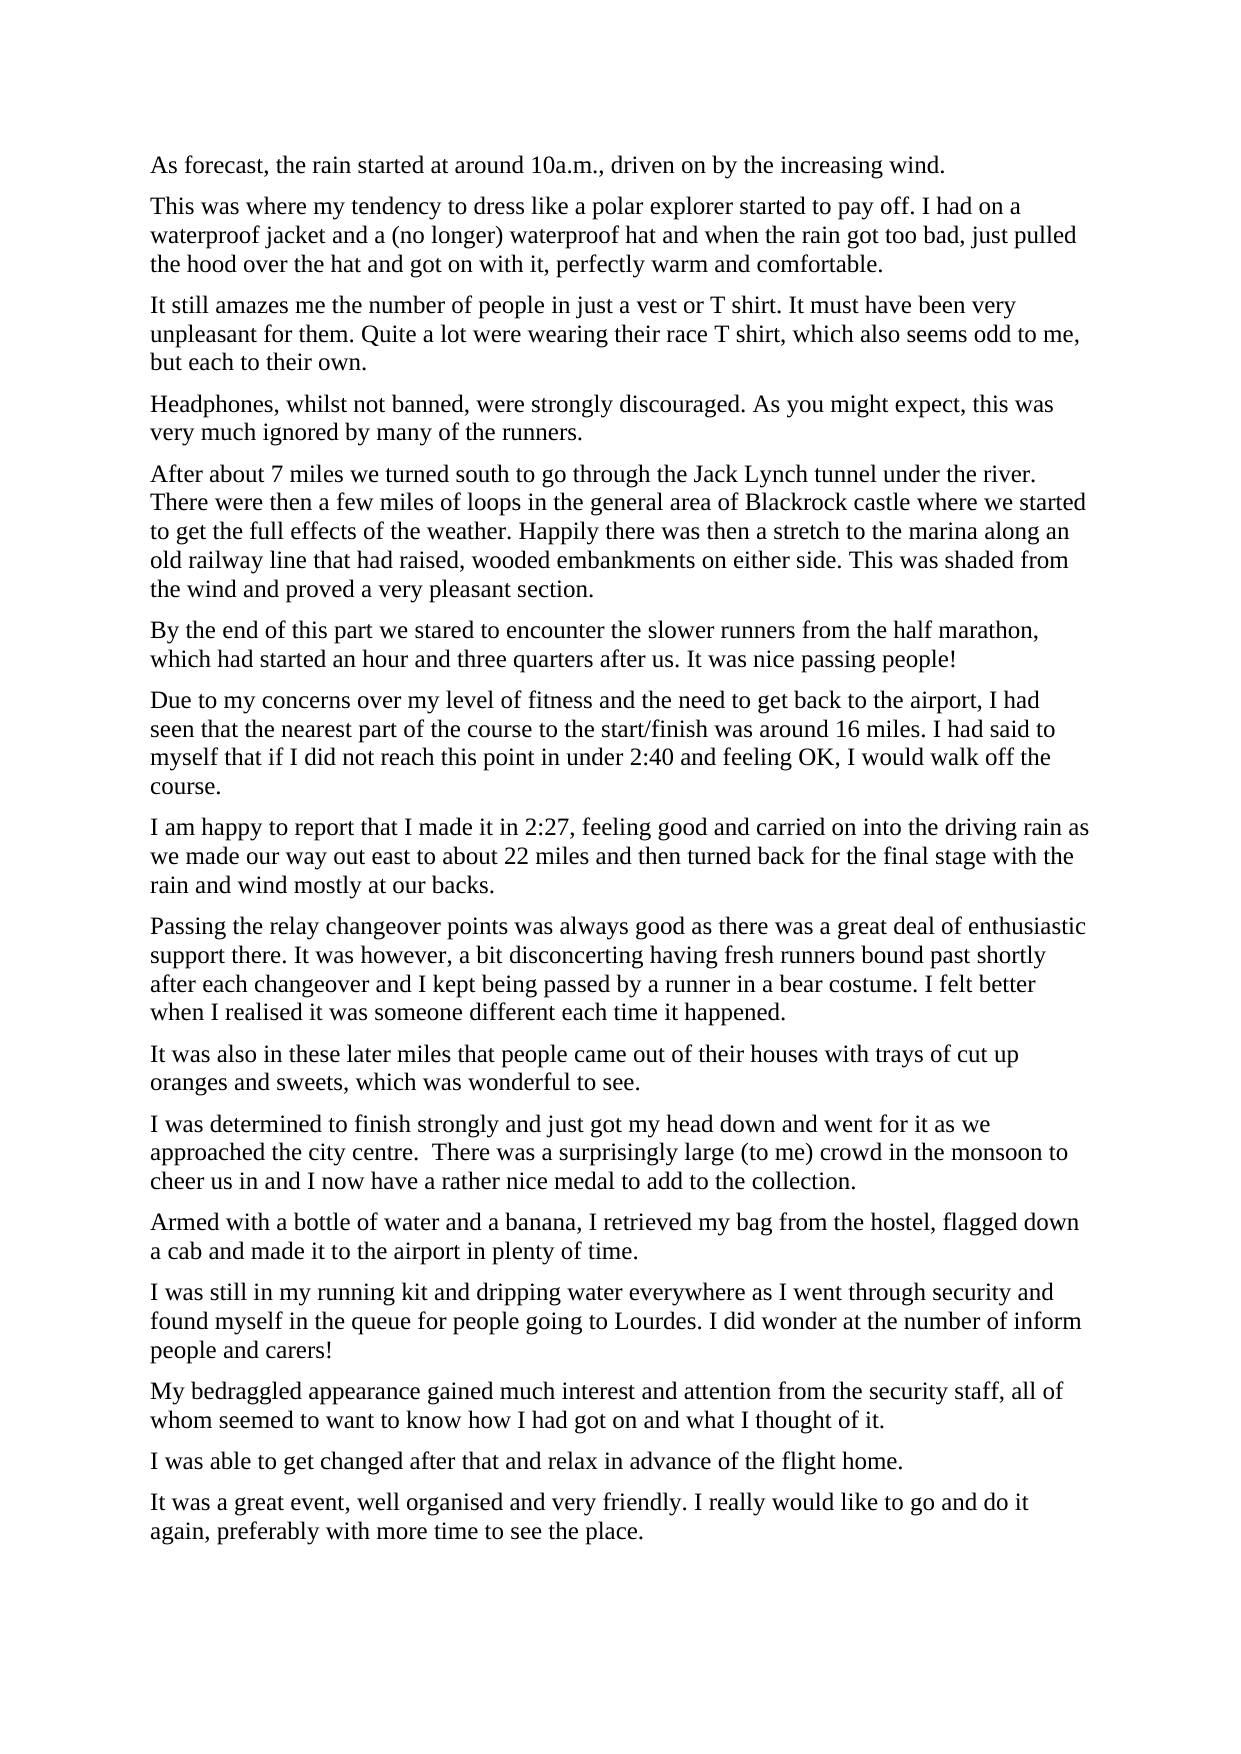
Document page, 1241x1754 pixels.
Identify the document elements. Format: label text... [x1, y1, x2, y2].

text It was also in these later miles that people came out of their houses with trays of cut up oranges and sweets, which was wonderful to see. [150, 1039, 1090, 1096]
text It still amazes me the number of people in just a vest or T shirt. It must have been very unpleasant for them. Quite a lot were wearing their race T shirt, which also seems odd to me, but each to their own. [150, 290, 1090, 376]
text Due to my concerns over my level of fitness and the need to get back to the airport, I had seen that the nearest part of the course to the start/finish was around 16 miles. I had said to myself that if I did not reach this point in under 2:40 and feeling OK, I would walk off the course. [150, 685, 1090, 800]
text After about 7 miles we turned south to go through the Jack Lynch tunnel under the river. There were then a few miles of loops in the general area of Blackrock castle where we started to get the full effects of the weather. Happily there was then a stretch to the marina along an old railway line that had raised, wooded embankments on either side. This was shaded from the wind and proved a very pleasant section. [150, 459, 1090, 602]
text This was where my tendency to dress like a polar explorer started to pay off. I had on a waterproof jacket and a (no longer) waterproof hat and when the rain got too bad, just pulled the hood over the hat and got on with it, perfectly warm and comfortable. [150, 191, 1090, 277]
text I was still in my running kit and dripping water everywhere as I went through security and found myself in the queue for people going to Lourdes. I did wonder at the number of inform people and carers! [150, 1277, 1090, 1364]
text Passing the relay changeover points was always good as there was a great deal of enthusiastic support there. It was however, a bit disconcerting having fresh runners bound past shortly after each changeover and I kept being passed by a runner in a bear costume. I felt better when I realised it was someone different each time it happened. [150, 911, 1090, 1026]
text I am happy to report that I made it in 2:27, feeling good and carried on into the driving rain as we made our way out east to about 22 miles and then turned back for the final stage with the rain and wind mostly at our backs. [150, 812, 1090, 899]
text I was determined to finish strongly and just got my head down and went for it as we approached the city centre. There was a surprisingly large (to me) crowd in the monsoon to cheer us in and I now have a rather nice medal to add to the collection. [150, 1109, 1090, 1195]
text I was able to get changed after that and relax in advance of the flight home. [150, 1446, 1090, 1475]
text By the end of this part we stared to encounter the slower runners from the half marathon, which had started an hour and three quarters after us. It was nice passing people! [150, 615, 1090, 672]
text It was a great event, well organised and very friendly. I really would like to go and do it again, preferably with more time to see the place. [150, 1487, 1090, 1545]
text Headphones, whilst not banned, were strongly discouraged. As you might expect, this was very much ignored by many of the runners. [150, 389, 1090, 446]
text As forecast, the rain started at around 10a.m., driven on by the increasing wind. [150, 150, 1090, 179]
text My bedraggled appearance gained much interest and attention from the security staff, all of whom seemed to want to know how I had got on and what I thought of it. [150, 1376, 1090, 1434]
text Armed with a bottle of water and a banana, I retrieved my bag from the hostel, flagged down a cab and made it to the airport in plenty of time. [150, 1207, 1090, 1265]
